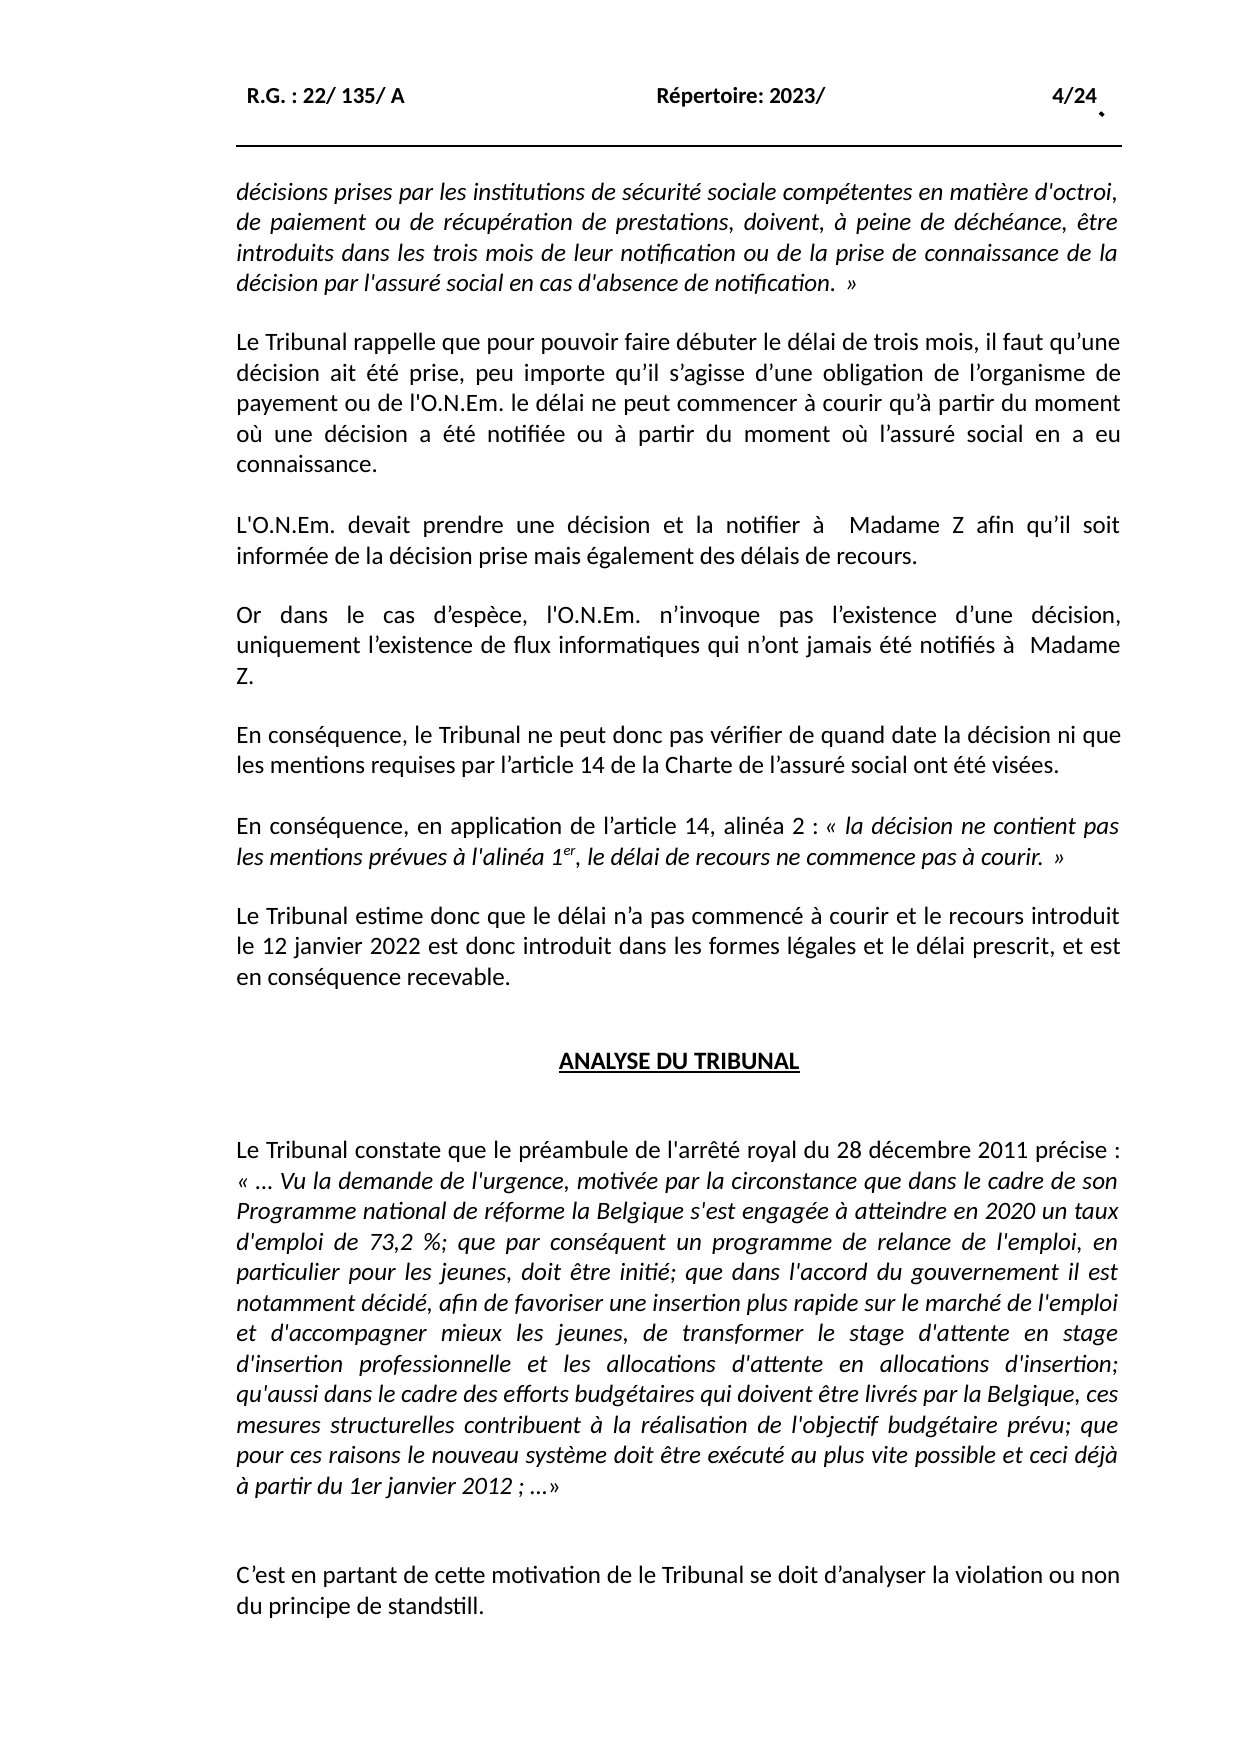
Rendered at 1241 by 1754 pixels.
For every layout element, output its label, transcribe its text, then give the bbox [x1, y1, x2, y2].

text En conséquence, en application de l’article 14, alinéa 2 : « la décision ne contient pas les mentions prévues à l'alinéa 1er, le délai de recours ne commence pas à courir. » [236, 810, 1122, 871]
text C’est en partant de cette motivation de le Tribunal se doit d’analyser la violation ou non du principe de standstill. [236, 1560, 1122, 1621]
text Le Tribunal constate que le préambule de l'arrêté royal du 28 décembre 2011 précise : « … Vu la demande de l'urgence, motivée par la circonstance que dans le cadre de son Programme national de réforme la Belgique s'est engagée à atteindre en 2020 un taux d'emploi de 73,2 %; que par conséquent un programme de relance de l'emploi, en particulier pour les jeunes, doit être initié; que dans l'accord du gouvernement il est notamment décidé, afin de favoriser une insertion plus rapide sur le marché de l'emploi et d'accompagner mieux les jeunes, de transformer le stage d'attente en stage d'insertion professionnelle et les allocations d'attente en allocations d'insertion; qu'aussi dans le cadre des efforts budgétaires qui doivent être livrés par la Belgique, ces mesures structurelles contribuent à la réalisation de l'objectif budgétaire prévu; que pour ces raisons le nouveau système doit être exécuté au plus vite possible et ceci déjà à partir du 1er janvier 2012 ; …» [236, 1134, 1122, 1501]
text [236, 176, 1122, 298]
text En conséquence, le Tribunal ne peut donc pas vérifier de quand date la décision ni que les mentions requises par l’article 14 de la Charte de l’assuré social ont été visées. [236, 719, 1122, 780]
text Le Tribunal estime donc que le délai n’a pas commencé à courir et le recours introduit le 12 janvier 2022 est donc introduit dans les formes légales et le délai prescrit, et est en conséquence recevable. [236, 900, 1122, 991]
text Le Tribunal rappelle que pour pouvoir faire débuter le délai de trois mois, il faut qu’une décision ait été prise, peu importe qu’il s’agisse d’une obligation de l’organisme de payement ou de l'O.N.Em. le délai ne peut commencer à courir qu’à partir du moment où une décision a été notifiée ou à partir du moment où l’assuré social en a eu connaissance. [236, 326, 1122, 479]
text Or dans le cas d’espèce, l'O.N.Em. n’invoque pas l’existence d’une décision, uniquement l’existence de flux informatiques qui n’ont jamais été notifiés à Madame Z. [236, 599, 1122, 690]
text ANALYSE DU TRIBUNAL [236, 1045, 1122, 1076]
text L'O.N.Em. devait prendre une décision et la notifier à Madame Z afin qu’il soit informée de la décision prise mais également des délais de recours. [236, 509, 1122, 570]
